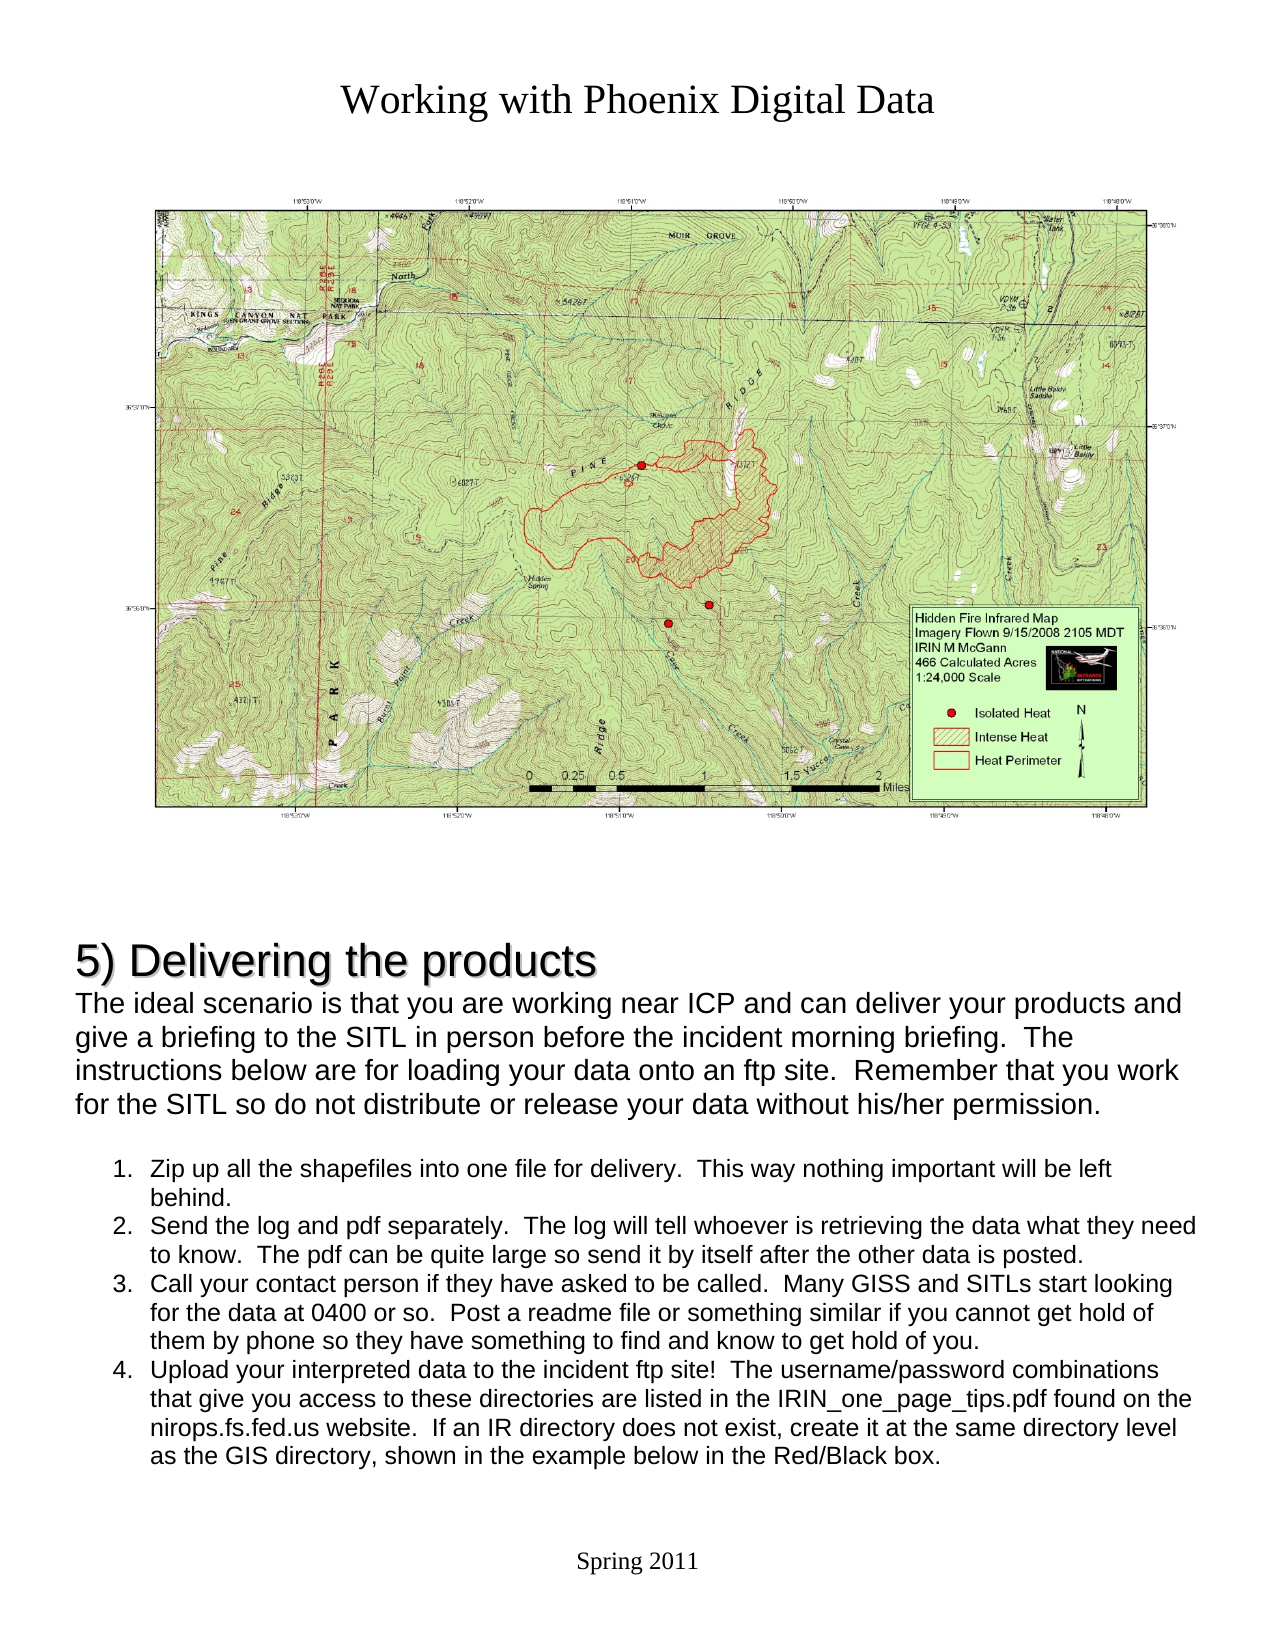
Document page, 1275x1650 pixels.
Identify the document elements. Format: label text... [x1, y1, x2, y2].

list Upload your interpreted data to the incident ftp site! The username/password combinations that give you access to these directories are listed in the IRIN_one_page_tips.pdf found on the nirops.fs.fed.us website. If an IR directory does not exist, create it at the same directory level as the GIS directory, shown in the example below in the Red/Black box. [112, 1355, 1200, 1470]
picture [93, 150, 1219, 875]
list Send the log and pdf separately. The log will tell whoever is retrieving the data what they need to know. The pdf can be quite large so send it by itself after the other data is posted. [112, 1211, 1200, 1269]
text The ideal scenario is that you are working near ICP and can deliver your products and give a briefing to the SITL in person before the incident morning briefing. The instructions below are for loading your data onto an ftp site. Remember that you work for the SITL so do not distribute or release your data without his/her permission. [75, 986, 1200, 1120]
list Call your contact person if they have asked to be called. Many GISS and SITLs start looking for the data at 0400 or so. Post a readme file or something similar if you cannot get hold of them by phone so they have something to find and know to get hold of you. [112, 1269, 1200, 1355]
subtitle 5) Delivering the products [75, 933, 1200, 986]
list Zip up all the shapefiles into one file for delivery. This way nothing important will be left behind. [112, 1154, 1200, 1211]
